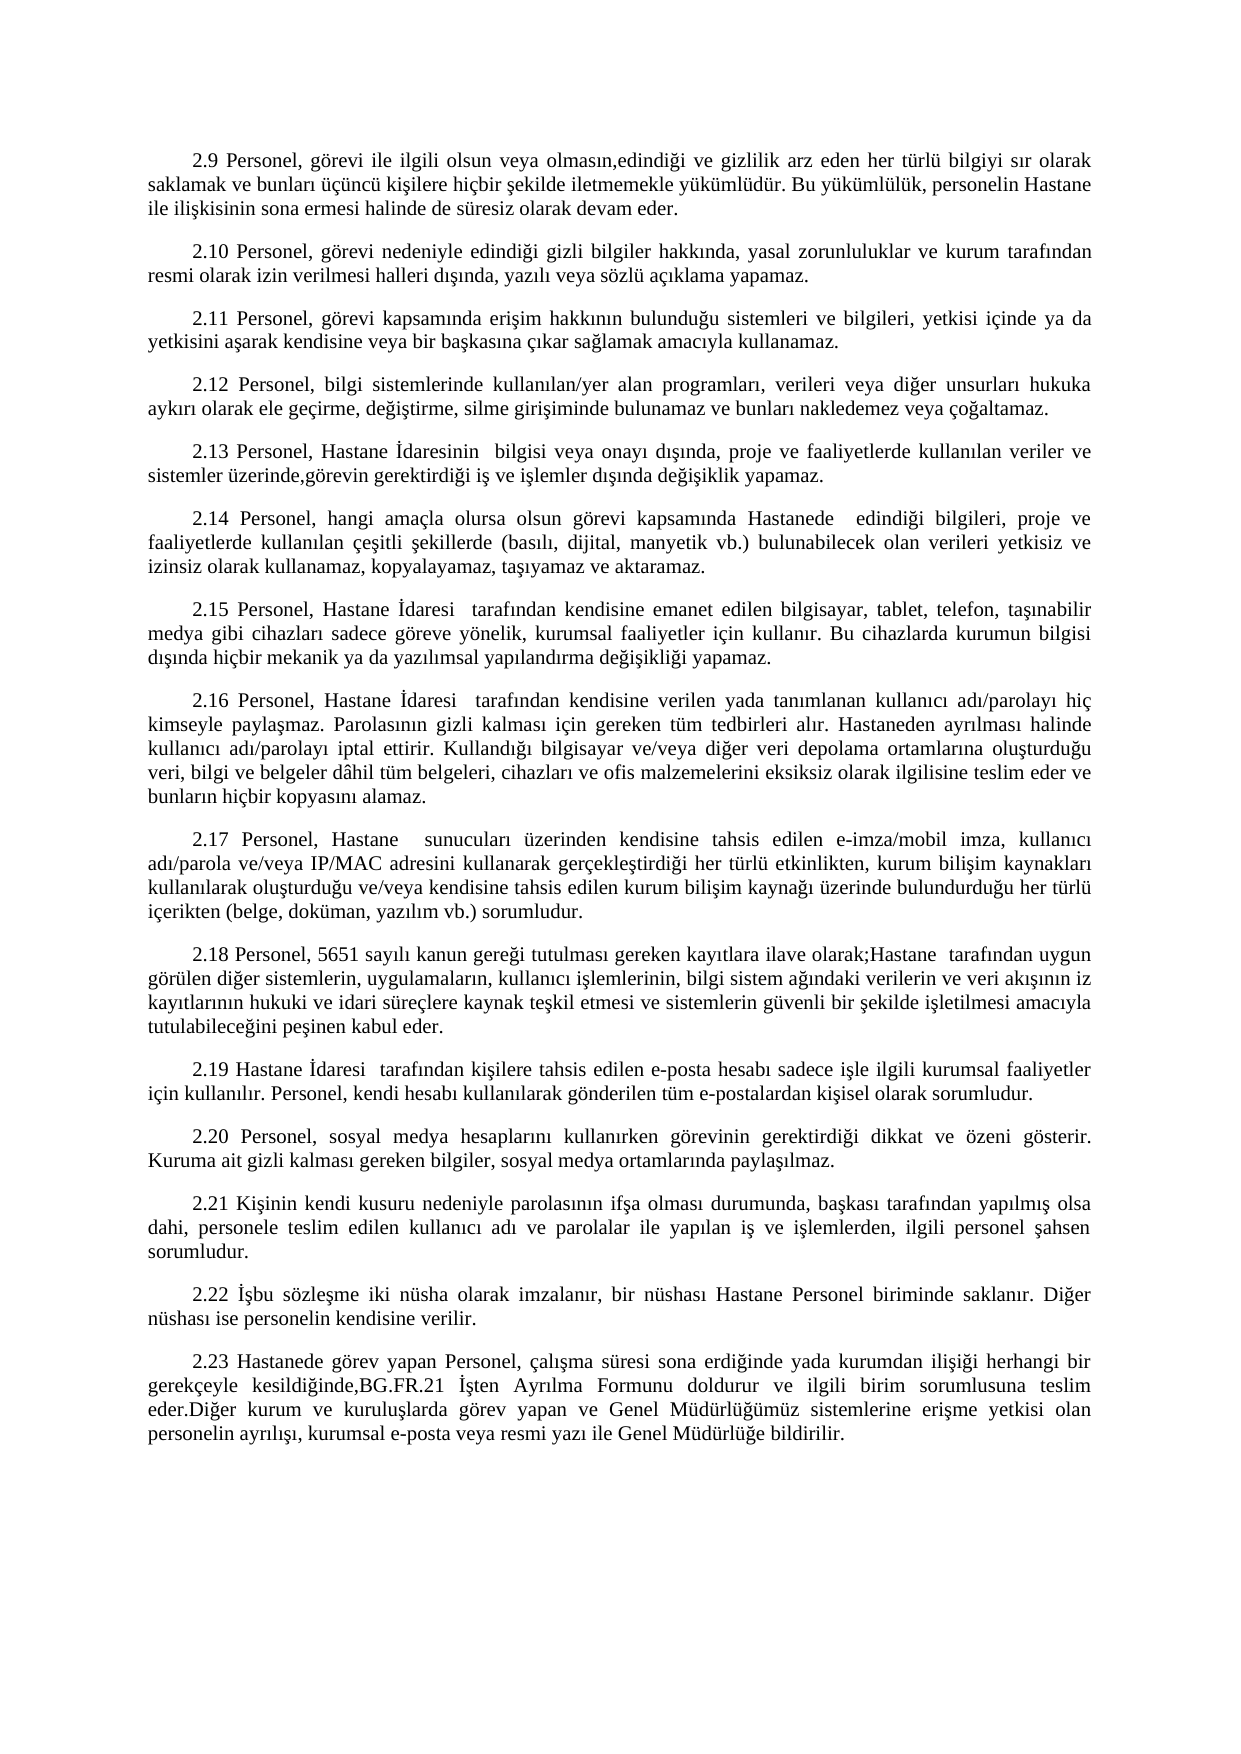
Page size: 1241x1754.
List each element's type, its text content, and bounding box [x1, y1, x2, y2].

text 2.9 Personel, görevi ile ilgili olsun veya olmasın,edindiği ve gizlilik arz eden her türlü bilgiyi sır olarak saklamak ve bunları üçüncü kişilere hiçbir şekilde iletmemekle yükümlüdür. Bu yükümlülük, personelin Hastane ile ilişkisinin sona ermesi halinde de süresiz olarak devam eder. [148, 148, 1093, 220]
text 2.15 Personel, Hastane İdaresi tarafından kendisine emanet edilen bilgisayar, tablet, telefon, taşınabilir medya gibi cihazları sadece göreve yönelik, kurumsal faaliyetler için kullanır. Bu cihazlarda kurumun bilgisi dışında hiçbir mekanik ya da yazılımsal yapılandırma değişikliği yapamaz. [148, 597, 1093, 669]
text 2.18 Personel, 5651 sayılı kanun gereği tutulması gereken kayıtlara ilave olarak;Hastane tarafından uygun görülen diğer sistemlerin, uygulamaların, kullanıcı işlemlerinin, bilgi sistem ağındaki verilerin ve veri akışının iz kayıtlarının hukuki ve idari süreçlere kaynak teşkil etmesi ve sistemlerin güvenli bir şekilde işletilmesi amacıyla tutulabileceğini peşinen kabul eder. [148, 942, 1093, 1038]
text 2.14 Personel, hangi amaçla olursa olsun görevi kapsamında Hastanede edindiği bilgileri, proje ve faaliyetlerde kullanılan çeşitli şekillerde (basılı, dijital, manyetik vb.) bulunabilecek olan verileri yetkisiz ve izinsiz olarak kullanamaz, kopyalayamaz, taşıyamaz ve aktaramaz. [148, 506, 1093, 578]
text 2.19 Hastane İdaresi tarafından kişilere tahsis edilen e-posta hesabı sadece işle ilgili kurumsal faaliyetler için kullanılır. Personel, kendi hesabı kullanılarak gönderilen tüm e-postalardan kişisel olarak sorumludur. [148, 1057, 1093, 1105]
text 2.12 Personel, bilgi sistemlerinde kullanılan/yer alan programları, verileri veya diğer unsurları hukuka aykırı olarak ele geçirme, değiştirme, silme girişiminde bulunamaz ve bunları nakledemez veya çoğaltamaz. [148, 372, 1093, 420]
text 2.16 Personel, Hastane İdaresi tarafından kendisine verilen yada tanımlanan kullanıcı adı/parolayı hiç kimseyle paylaşmaz. Parolasının gizli kalması için gereken tüm tedbirleri alır. Hastaneden ayrılması halinde kullanıcı adı/parolayı iptal ettirir. Kullandığı bilgisayar ve/veya diğer veri depolama ortamlarına oluşturduğu veri, bilgi ve belgeler dâhil tüm belgeleri, cihazları ve ofis malzemelerini eksiksiz olarak ilgilisine teslim eder ve bunların hiçbir kopyasını alamaz. [148, 688, 1093, 808]
text 2.10 Personel, görevi nedeniyle edindiği gizli bilgiler hakkında, yasal zorunluluklar ve kurum tarafından resmi olarak izin verilmesi halleri dışında, yazılı veya sözlü açıklama yapamaz. [148, 238, 1093, 287]
text 2.23 Hastanede görev yapan Personel, çalışma süresi sona erdiğinde yada kurumdan ilişiği herhangi bir gerekçeyle kesildiğinde,BG.FR.21 İşten Ayrılma Formunu doldurur ve ilgili birim sorumlusuna teslim eder.Diğer kurum ve kuruluşlarda görev yapan ve Genel Müdürlüğümüz sistemlerine erişme yetkisi olan personelin ayrılışı, kurumsal e-posta veya resmi yazı ile Genel Müdürlüğe bildirilir. [148, 1348, 1093, 1445]
text 2.13 Personel, Hastane İdaresinin bilgisi veya onayı dışında, proje ve faaliyetlerde kullanılan veriler ve sistemler üzerinde,görevin gerektirdiği iş ve işlemler dışında değişiklik yapamaz. [148, 439, 1093, 487]
text 2.21 Kişinin kendi kusuru nedeniyle parolasının ifşa olması durumunda, başkası tarafından yapılmış olsa dahi, personele teslim edilen kullanıcı adı ve parolalar ile yapılan iş ve işlemlerden, ilgili personel şahsen sorumludur. [148, 1191, 1093, 1263]
text 2.17 Personel, Hastane sunucuları üzerinden kendisine tahsis edilen e-imza/mobil imza, kullanıcı adı/parola ve/veya IP/MAC adresini kullanarak gerçekleştirdiği her türlü etkinlikten, kurum bilişim kaynakları kullanılarak oluşturduğu ve/veya kendisine tahsis edilen kurum bilişim kaynağı üzerinde bulundurduğu her türlü içerikten (belge, doküman, yazılım vb.) sorumludur. [148, 827, 1093, 923]
text 2.11 Personel, görevi kapsamında erişim hakkının bulunduğu sistemleri ve bilgileri, yetkisi içinde ya da yetkisini aşarak kendisine veya bir başkasına çıkar sağlamak amacıyla kullanamaz. [148, 305, 1093, 353]
text 2.20 Personel, sosyal medya hesaplarını kullanırken görevinin gerektirdiği dikkat ve özeni gösterir. Kuruma ait gizli kalması gereken bilgiler, sosyal medya ortamlarında paylaşılmaz. [148, 1124, 1093, 1172]
text 2.22 İşbu sözleşme iki nüsha olarak imzalanır, bir nüshası Hastane Personel biriminde saklanır. Diğer nüshası ise personelin kendisine verilir. [148, 1282, 1093, 1330]
